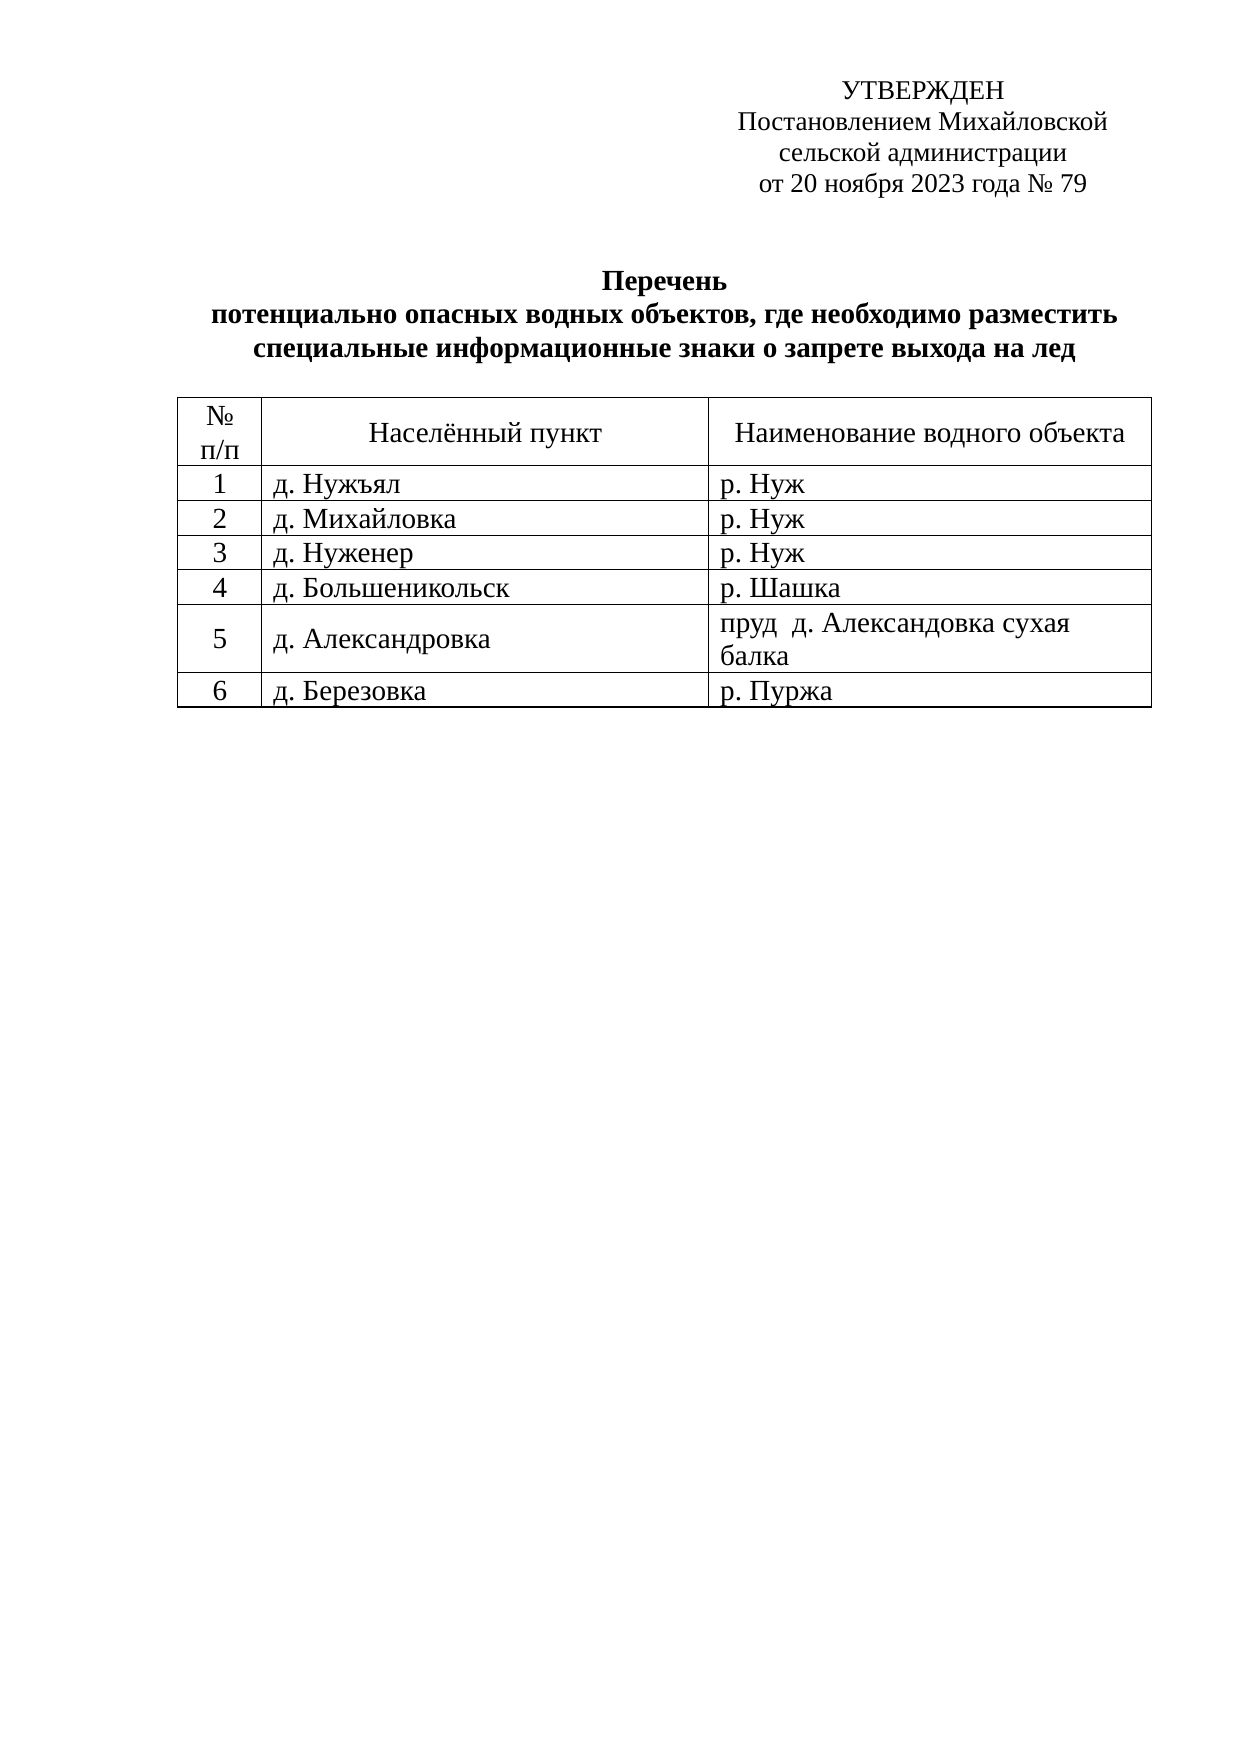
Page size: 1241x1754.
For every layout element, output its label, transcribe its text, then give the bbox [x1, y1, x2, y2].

text от 20 ноября 2023 года № 79 [694, 167, 1152, 198]
table_cell р. Шашка [709, 570, 1151, 604]
table_cell 4 [178, 570, 261, 604]
table_cell р. Нуж [709, 466, 1151, 500]
text потенциально опасных водных объектов, где необходимо разместить специальные информационные знаки о запрете выхода на лед [177, 297, 1152, 364]
table_cell д. Михайловка [262, 501, 708, 534]
table_cell р. Нуж [709, 536, 1151, 569]
table_header Населённый пункт [262, 398, 708, 465]
table_cell 1 [178, 466, 261, 500]
table_cell р. Нуж [709, 501, 1151, 534]
table_cell д. Березовка [262, 673, 708, 706]
table_cell 2 [178, 501, 261, 534]
table_header № п/п [178, 398, 261, 465]
table_cell д. Нуженер [262, 536, 708, 569]
table_cell 3 [178, 536, 261, 569]
text УТВЕРЖДЕН [694, 74, 1152, 105]
table_cell 5 [178, 605, 261, 672]
table_cell пруд д. Александовка сухая балка [709, 605, 1151, 672]
table_header Наименование водного объекта [709, 398, 1151, 465]
table_cell р. Пуржа [709, 673, 1151, 706]
text Постановлением Михайловской сельской администрации [694, 105, 1152, 167]
table_cell 6 [178, 673, 261, 706]
table_cell д. Большеникольск [262, 570, 708, 604]
table_cell д. Нужъял [262, 466, 708, 500]
table_cell д. Александровка [262, 605, 708, 672]
text Перечень [177, 263, 1152, 297]
